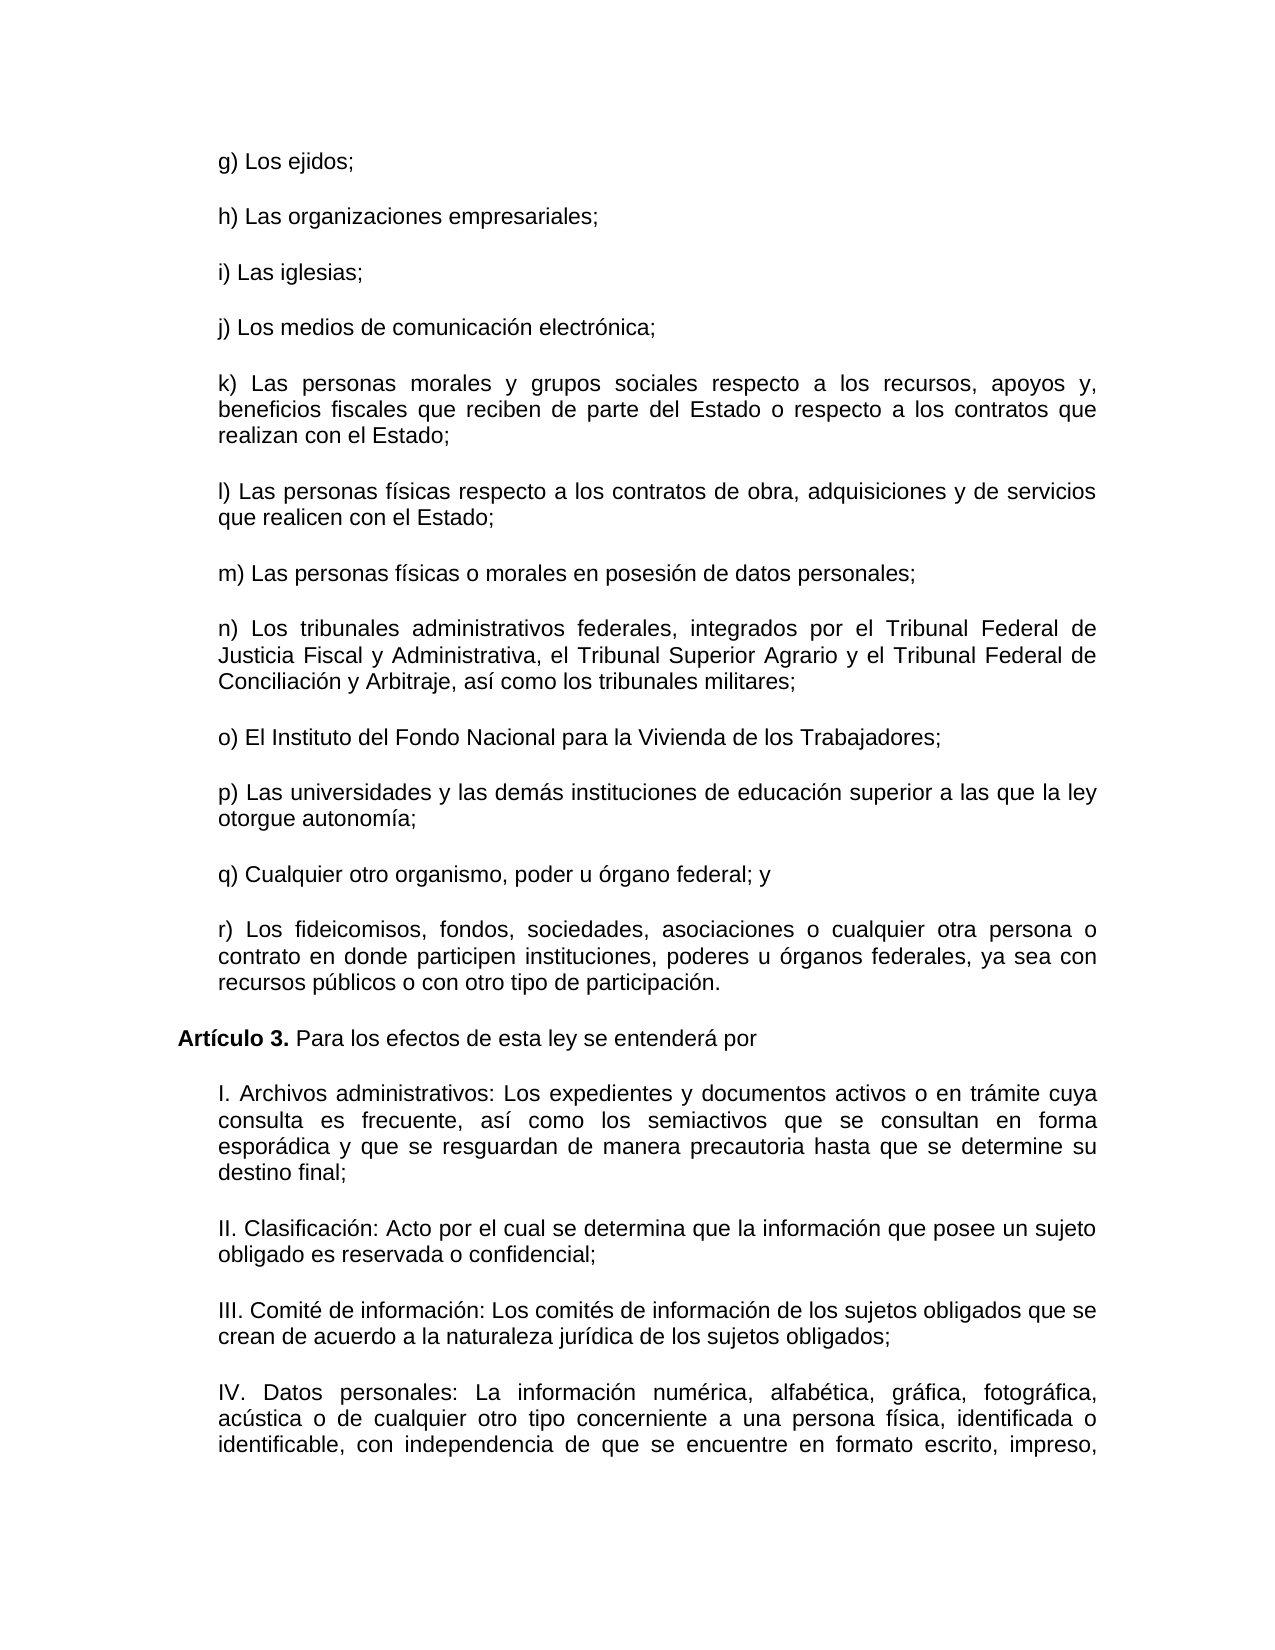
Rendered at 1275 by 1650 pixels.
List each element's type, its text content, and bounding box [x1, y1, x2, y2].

text j) Los medios de comunicación electrónica; [218, 314, 1098, 341]
text g) Los ejidos; [218, 148, 1098, 174]
text I. Archivos administrativos: Los expedientes y documentos activos o en trámite cuya consulta es frecuente, así como los semiactivos que se consultan en forma esporádica y que se resguardan de manera precautoria hasta que se determine su destino final; [218, 1080, 1098, 1186]
text o) El Instituto del Fondo Nacional para la Vivienda de los Trabajadores; [218, 723, 1098, 750]
text II. Clasificación: Acto por el cual se determina que la información que posee un sujeto obligado es reservada o confidencial; [218, 1215, 1098, 1267]
text n) Los tribunales administrativos federales, integrados por el Tribunal Federal de Justicia Fiscal y Administrativa, el Tribunal Superior Agrario y el Tribunal Federal de Conciliación y Arbitraje, así como los tribunales militares; [218, 615, 1098, 694]
text r) Los fideicomisos, fondos, sociedades, asociaciones o cualquier otra persona o contrato en donde participen instituciones, poderes u órganos federales, ya sea con recursos públicos o con otro tipo de participación. [218, 916, 1098, 996]
text III. Comité de información: Los comités de información de los sujetos obligados que se crean de acuerdo a la naturaleza jurídica de los sujetos obligados; [218, 1297, 1098, 1349]
text k) Las personas morales y grupos sociales respecto a los recursos, apoyos y, beneficios fiscales que reciben de parte del Estado o respecto a los contratos que realizan con el Estado; [218, 370, 1098, 449]
text q) Cualquier otro organismo, poder u órgano federal; y [218, 861, 1098, 887]
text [218, 1378, 1098, 1458]
text Artículo 3. Para los efectos de esta ley se entenderá por [177, 1025, 1098, 1051]
text m) Las personas físicas o morales en posesión de datos personales; [218, 560, 1098, 586]
text h) Las organizaciones empresariales; [218, 203, 1098, 229]
text l) Las personas físicas respecto a los contratos de obra, adquisiciones y de servicios que realicen con el Estado; [218, 478, 1098, 531]
text p) Las universidades y las demás instituciones de educación superior a las que la ley otorgue autonomía; [218, 779, 1098, 832]
text i) Las iglesias; [218, 259, 1098, 285]
